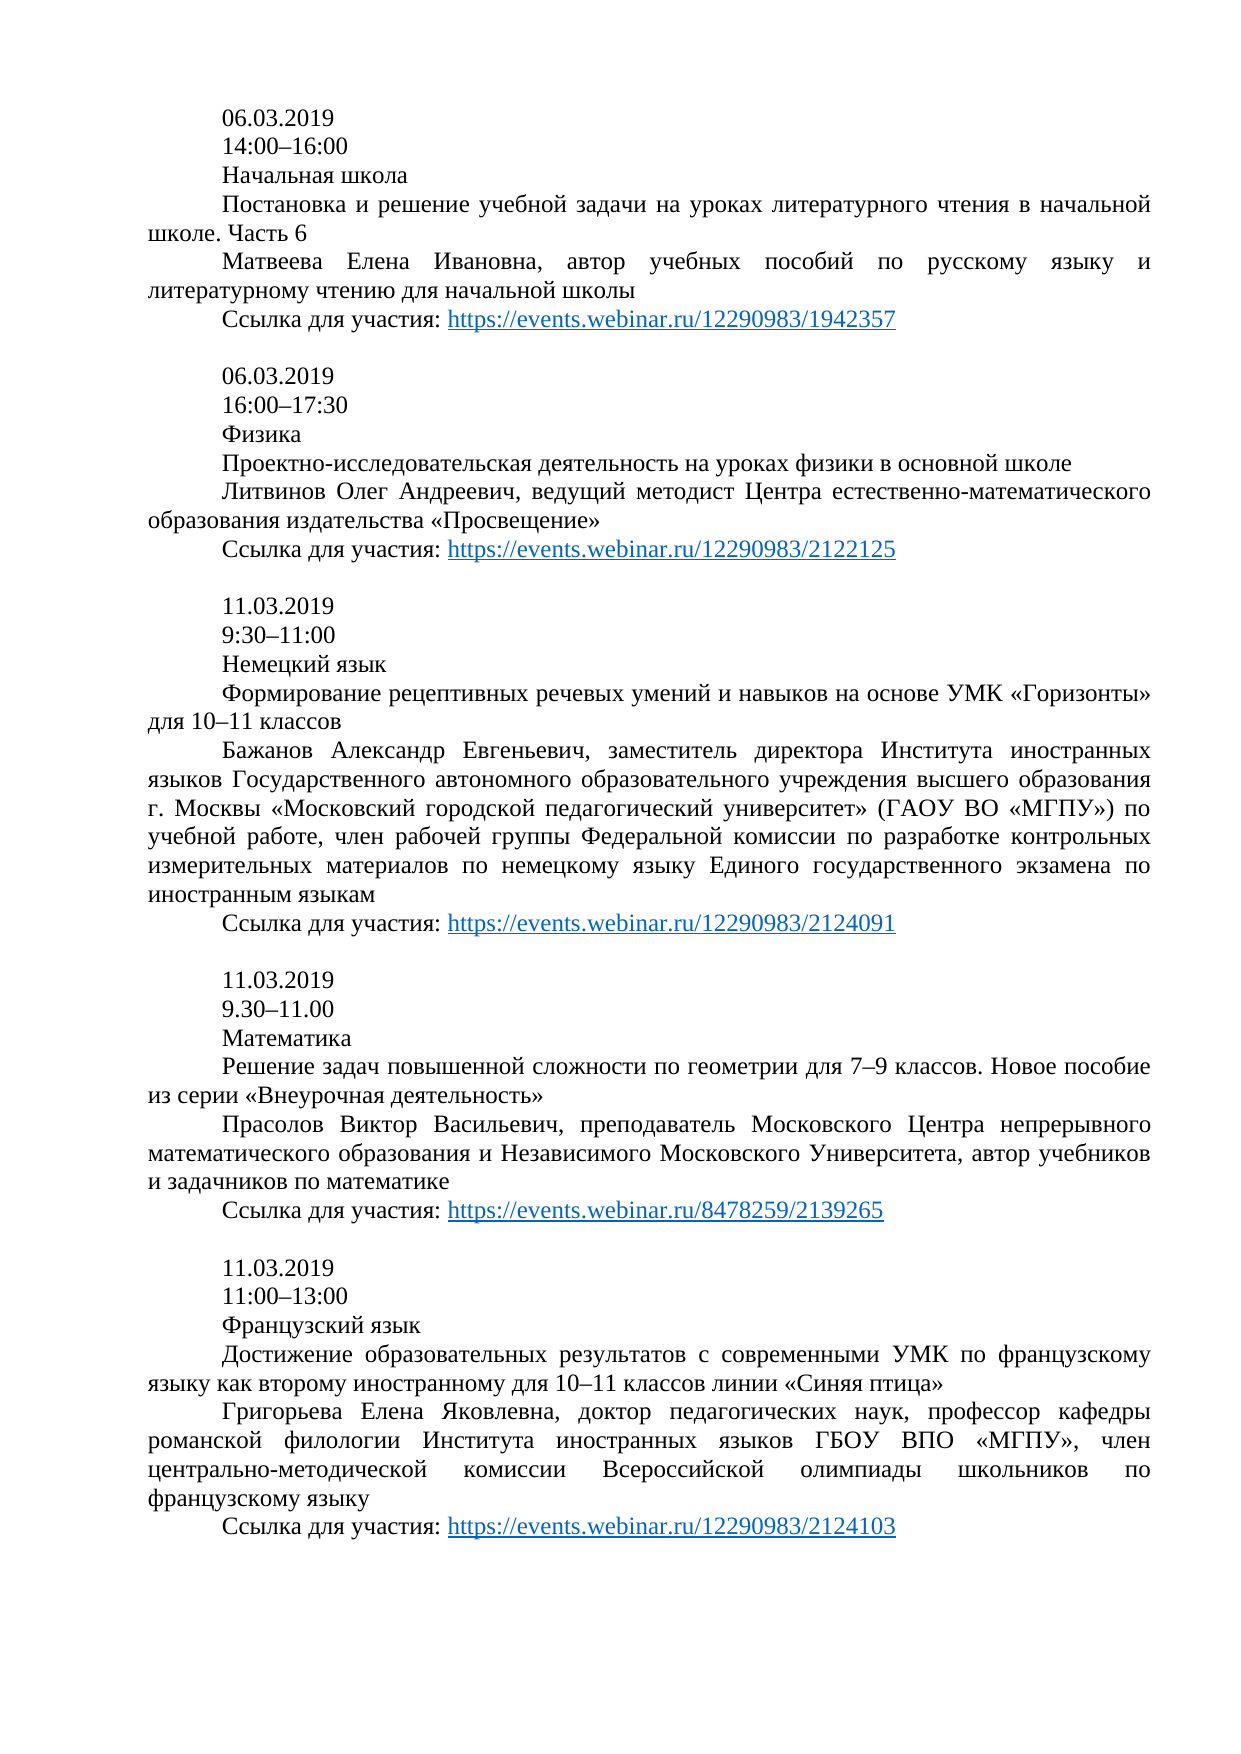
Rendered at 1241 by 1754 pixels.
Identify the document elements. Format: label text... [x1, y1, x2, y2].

text Ссылка для участия: https://events.webinar.ru/8478259/2139265 [148, 1195, 1152, 1224]
text 11.03.2019 [148, 591, 1152, 620]
text 16:00–17:30 [148, 390, 1152, 419]
text Литвинов Олег Андреевич, ведущий методист Центра естественно-математического образования издательства «Просвещение» [148, 476, 1152, 534]
text Ссылка для участия: https://events.webinar.ru/12290983/2122125 [148, 534, 1152, 563]
text Формирование рецептивных речевых умений и навыков на основе УМК «Горизонты» для 10–11 классов [148, 678, 1152, 735]
text Прасолов Виктор Васильевич, преподаватель Московского Центра непрерывного математического образования и Независимого Московского Университета, автор учебников и задачников по математике [148, 1109, 1152, 1195]
text 9:30–11:00 [148, 620, 1152, 649]
text Начальная школа [148, 160, 1152, 189]
text Немецкий язык [148, 649, 1152, 678]
text 06.03.2019 [148, 361, 1152, 390]
text Проектно-исследовательская деятельность на уроках физики в основной школе [148, 448, 1152, 476]
text Постановка и решение учебной задачи на уроках литературного чтения в начальной школе. Часть 6 [148, 189, 1152, 246]
text 11.03.2019 [148, 965, 1152, 994]
text Решение задач повышенной сложности по геометрии для 7–9 классов. Новое пособие из серии «Внеурочная деятельность» [148, 1051, 1152, 1109]
text Матвеева Елена Ивановна, автор учебных пособий по русскому языку и литературному чтению для начальной школы [148, 246, 1152, 304]
text Бажанов Александр Евгеньевич, заместитель директора Института иностранных языков Государственного автономного образовательного учреждения высшего образования г. Москвы «Московский городской педагогический университет» (ГАОУ ВО «МГПУ») по учебной работе, член рабочей группы Федеральной комиссии по разработке контрольных измерительных материалов по немецкому языку Единого государственного экзамена по иностранным языкам [148, 735, 1152, 908]
text Ссылка для участия: https://events.webinar.ru/12290983/1942357 [148, 304, 1152, 333]
text Математика [148, 1023, 1152, 1051]
text Физика [148, 419, 1152, 448]
text Ссылка для участия: https://events.webinar.ru/12290983/2124091 [148, 908, 1152, 936]
text Григорьева Елена Яковлевна, доктор педагогических наук, профессор кафедры романской филологии Института иностранных языков ГБОУ ВПО «МГПУ», член центрально-методической комиссии Всероссийской олимпиады школьников по французскому языку [148, 1396, 1152, 1511]
text 11:00–13:00 [148, 1281, 1152, 1310]
text 14:00–16:00 [148, 131, 1152, 160]
text Французский язык [148, 1310, 1152, 1339]
text Ссылка для участия: https://events.webinar.ru/12290983/2124103 [148, 1511, 1152, 1540]
text 11.03.2019 [148, 1253, 1152, 1281]
text Достижение образовательных результатов с современными УМК по французскому языку как второму иностранному для 10–11 классов линии «Синяя птица» [148, 1339, 1152, 1396]
text 06.03.2019 [148, 103, 1152, 131]
text 9.30–11.00 [148, 994, 1152, 1023]
